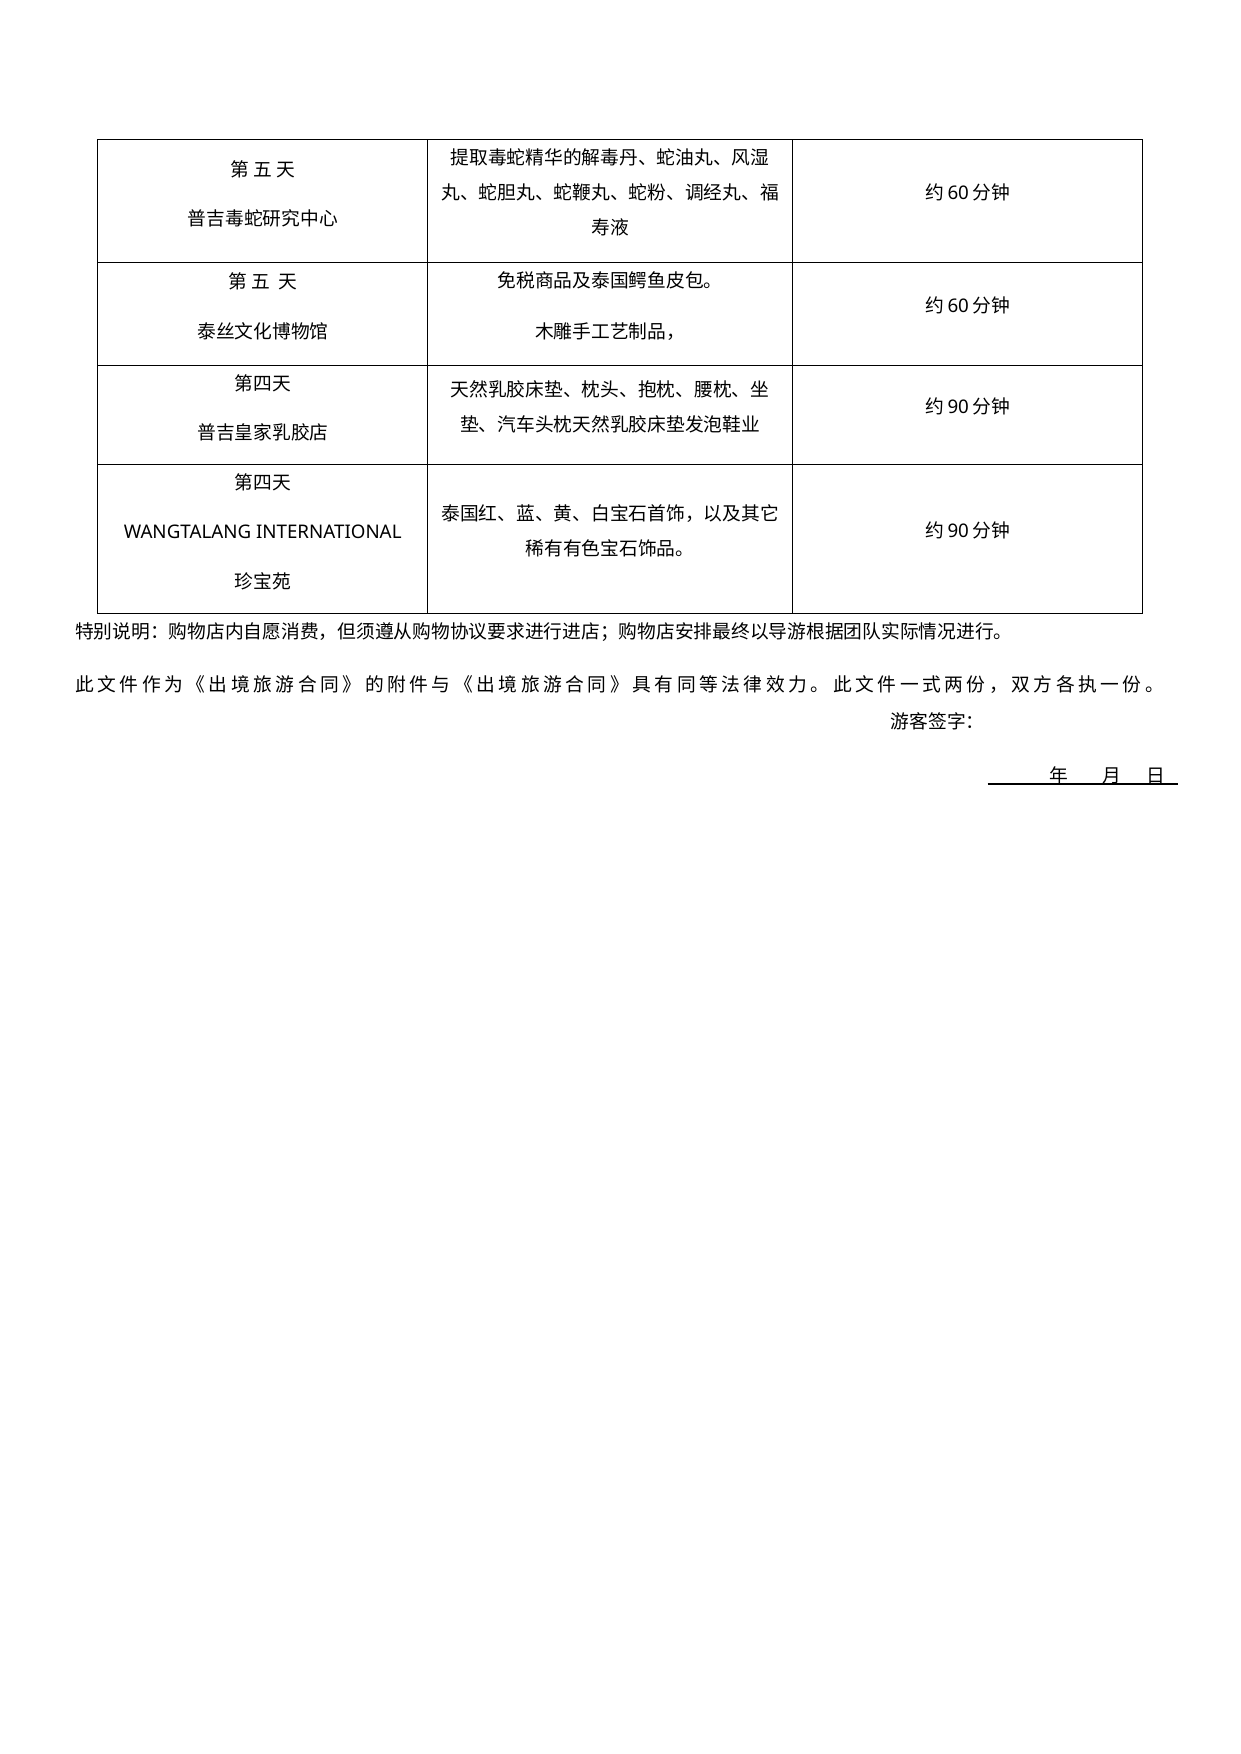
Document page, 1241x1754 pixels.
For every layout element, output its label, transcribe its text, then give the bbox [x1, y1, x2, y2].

table_cell 第 五 天 普吉毒蛇研究中心 [98, 140, 427, 262]
table_cell 约90分钟 [793, 465, 1142, 613]
table_cell 约60分钟 [793, 140, 1142, 262]
text 此文件作为《出境旅游合同》的附件与《出境旅游合同》具有同等法律效力。此文件一式两份，双方各执一份。 游客签字： [75, 667, 1165, 737]
table_cell 第四天 WANGTALANG INTERNATIONAL 珍宝苑 [98, 465, 427, 613]
table_cell 约60分钟 [793, 263, 1142, 365]
table_cell 约90分钟 [793, 366, 1142, 464]
text 特别说明：购物店内自愿消费，但须遵从购物协议要求进行进店；购物店安排最终以导游根据团队实际情况进行。 [75, 614, 1165, 646]
table_cell 第四天 普吉皇家乳胶店 [98, 366, 427, 464]
table_cell 提取毒蛇精华的解毒丹、蛇油丸、风湿丸、蛇胆丸、蛇鞭丸、蛇粉、调经丸、福寿液 [428, 140, 792, 262]
table_cell 免税商品及泰国鳄鱼皮包。 木雕手工艺制品， [428, 263, 792, 365]
table_cell 第 五 天 泰丝文化博物馆 [98, 263, 427, 365]
text __ _年 _月 日 [75, 758, 1165, 790]
table_cell 天然乳胶床垫、枕头、抱枕、腰枕、坐垫、汽车头枕天然乳胶床垫发泡鞋业 [428, 366, 792, 464]
table_cell 泰国红、蓝、黄、白宝石首饰，以及其它稀有有色宝石饰品。 [428, 465, 792, 613]
